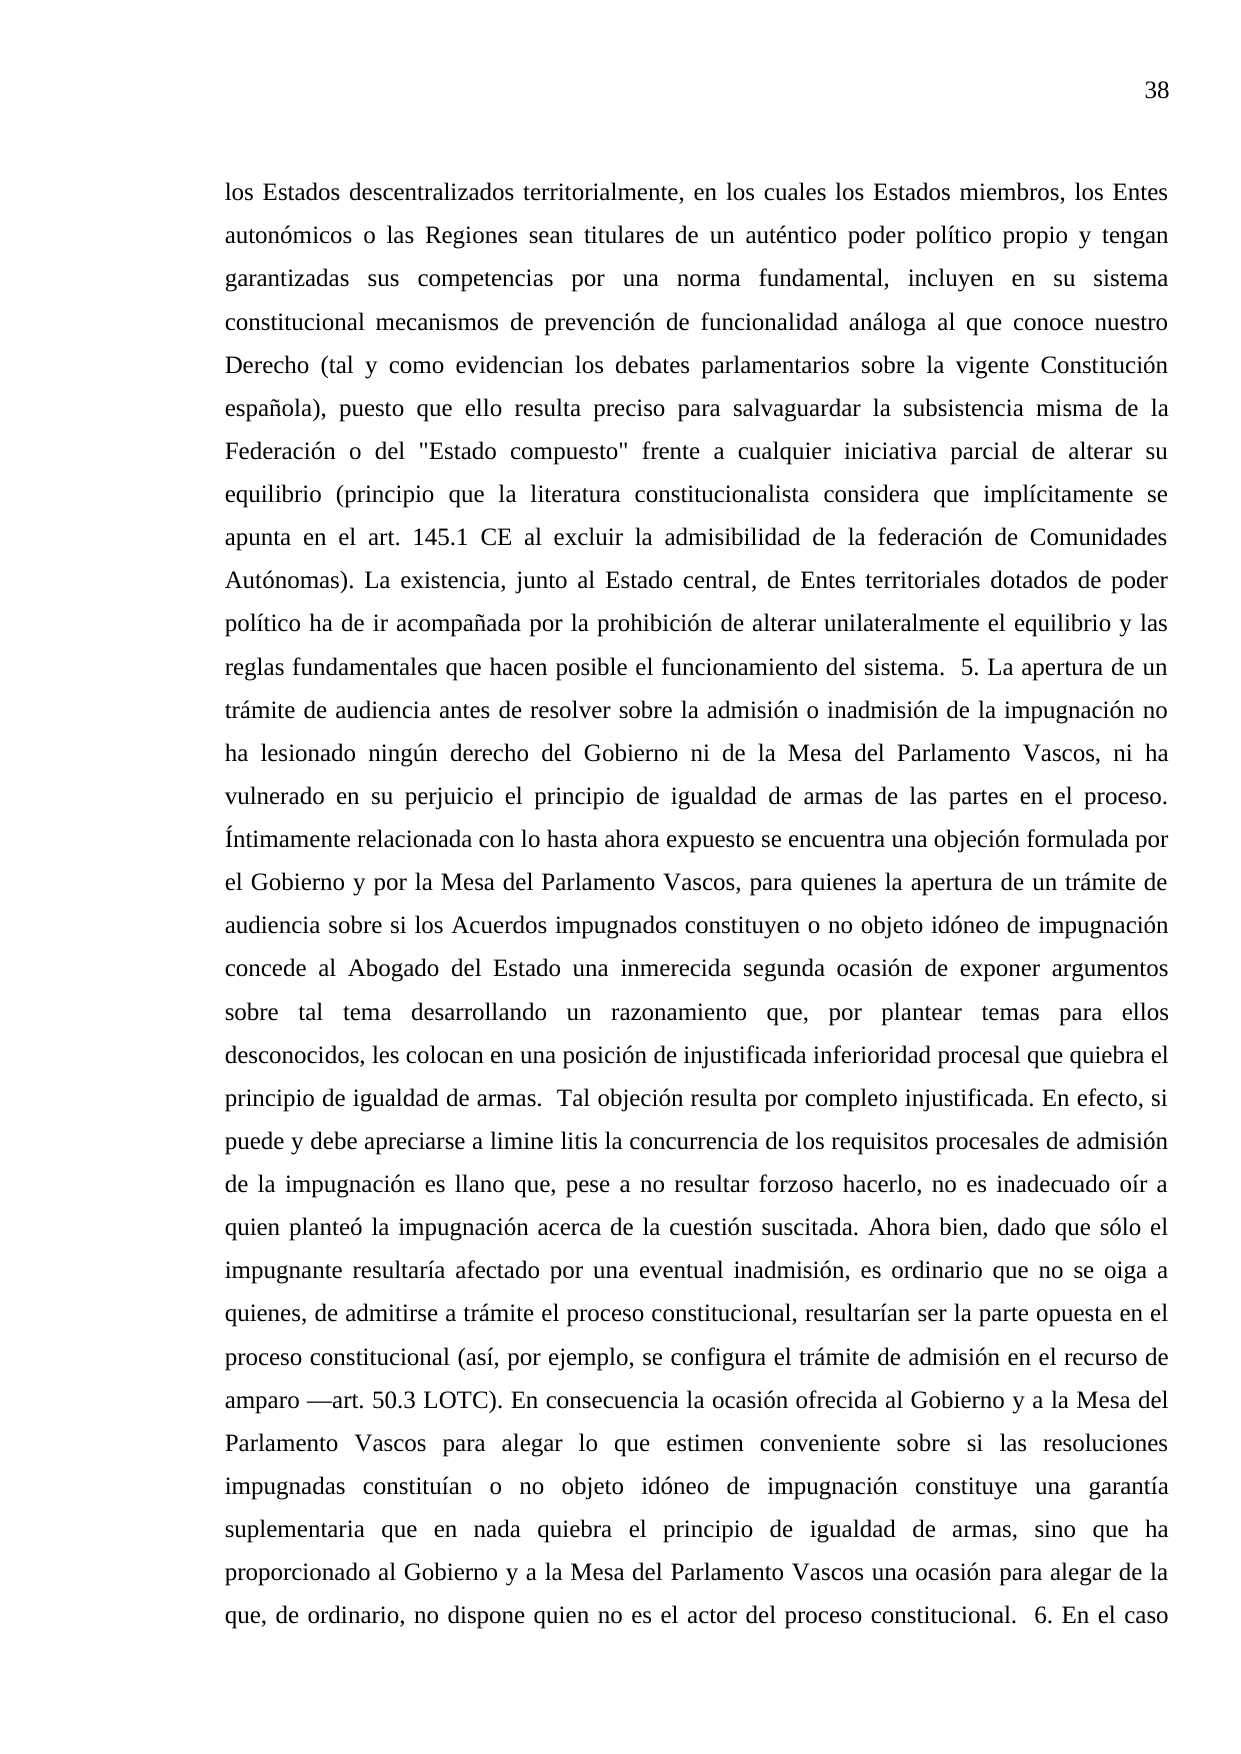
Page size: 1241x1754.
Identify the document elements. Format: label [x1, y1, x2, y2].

text [224, 177, 1169, 1629]
